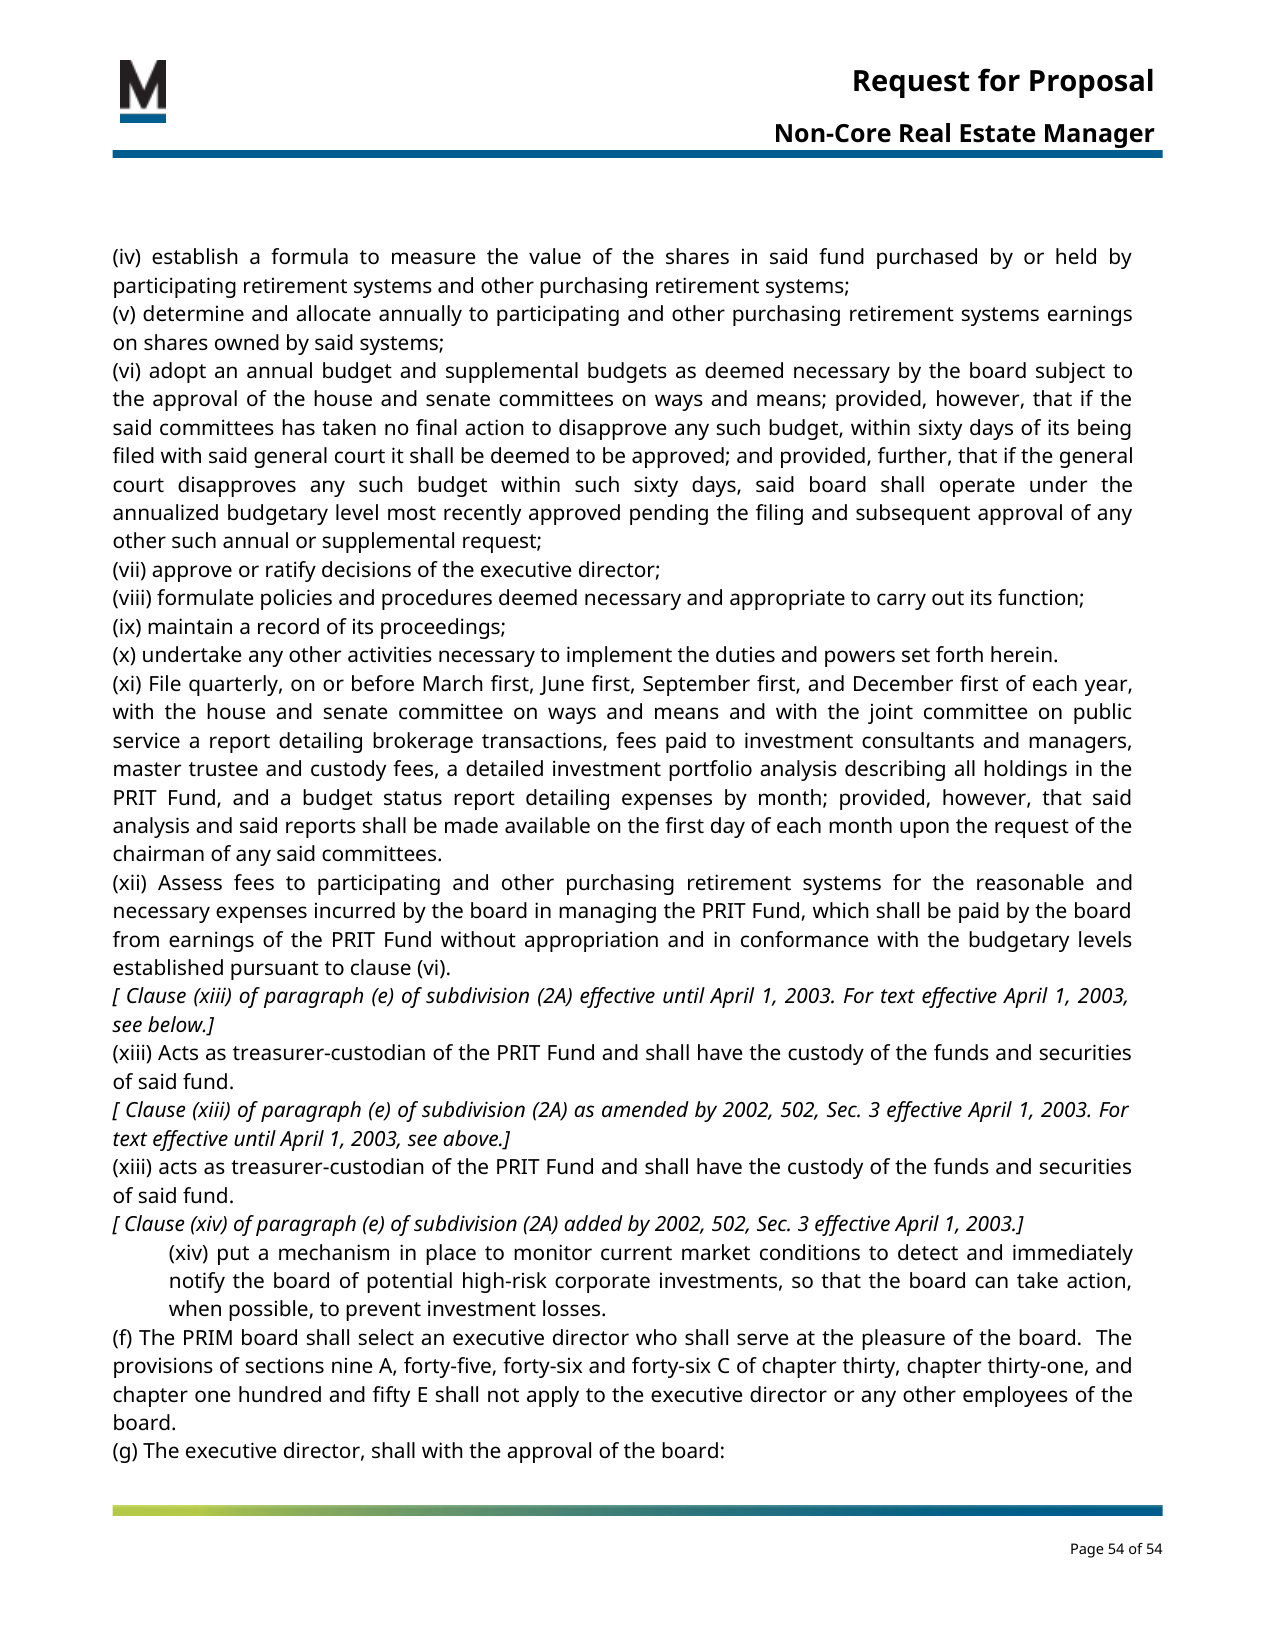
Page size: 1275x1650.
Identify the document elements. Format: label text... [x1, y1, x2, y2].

text (xiv) put a mechanism in place to monitor current market conditions to detect and immediately notify the board of potential high-risk corporate investments, so that the board can take action, when possible, to prevent investment losses. [169, 1238, 1134, 1323]
text (viii) formulate policies and procedures deemed necessary and appropriate to carry out its function; [112, 583, 1134, 612]
text (xii) Assess fees to participating and other purchasing retirement systems for the reasonable and necessary expenses incurred by the board in managing the PRIT Fund, which shall be paid by the board from earnings of the PRIT Fund without appropriation and in conformance with the budgetary levels established pursuant to clause (vi). [112, 868, 1134, 982]
text (vi) adopt an annual budget and supplemental budgets as deemed necessary by the board subject to the approval of the house and senate committees on ways and means; provided, however, that if the said committees has taken no final action to disapprove any such budget, within sixty days of its being filed with said general court it shall be deemed to be approved; and provided, further, that if the general court disapproves any such budget within such sixty days, said board shall operate under the annualized budgetary level most recently approved pending the filing and subsequent approval of any other such annual or supplemental request; [112, 356, 1134, 555]
text [ Clause (xiii) of paragraph (e) of subdivision (2A) as amended by 2002, 502, Sec. 3 effective April 1, 2003. For text effective until April 1, 2003, see above.] [112, 1095, 1134, 1152]
text (f) The PRIM board shall select an executive director who shall serve at the pleasure of the board. The provisions of sections nine A, forty-five, forty-six and forty-six C of chapter thirty, chapter thirty-one, and chapter one hundred and fifty E shall not apply to the executive director or any other employees of the board. [112, 1323, 1134, 1437]
text (xiii) Acts as treasurer-custodian of the PRIT Fund and shall have the custody of the funds and securities of said fund. [112, 1038, 1134, 1095]
text (iv) establish a formula to measure the value of the shares in said fund purchased by or held by participating retirement systems and other purchasing retirement systems; [112, 242, 1134, 299]
text (v) determine and allocate annually to participating and other purchasing retirement systems earnings on shares owned by said systems; [112, 299, 1134, 356]
text [ Clause (xiv) of paragraph (e) of subdivision (2A) added by 2002, 502, Sec. 3 effective April 1, 2003.] [112, 1209, 1134, 1238]
text (ix) maintain a record of its proceedings; [112, 612, 1134, 640]
picture [112, 1505, 1163, 1516]
text (x) undertake any other activities necessary to implement the duties and powers set forth herein. [112, 640, 1134, 669]
text (xi) File quarterly, on or before March first, June first, September first, and December first of each year, with the house and senate committee on ways and means and with the joint committee on public service a report detailing brokerage transactions, fees paid to investment consultants and managers, master trustee and custody fees, a detailed investment portfolio analysis describing all holdings in the PRIT Fund, and a budget status report detailing expenses by month; provided, however, that said analysis and said reports shall be made available on the first day of each month upon the request of the chairman of any said committees. [112, 669, 1134, 868]
text (vii) approve or ratify decisions of the executive director; [112, 555, 1134, 583]
text (xiii) acts as treasurer-custodian of the PRIT Fund and shall have the custody of the funds and securities of said fund. [112, 1152, 1134, 1209]
text (g) The executive director, shall with the approval of the board: [112, 1437, 1134, 1465]
picture [1062, 1512, 1094, 1516]
text [ Clause (xiii) of paragraph (e) of subdivision (2A) effective until April 1, 2003. For text effective April 1, 2003, see below.] [112, 982, 1134, 1038]
